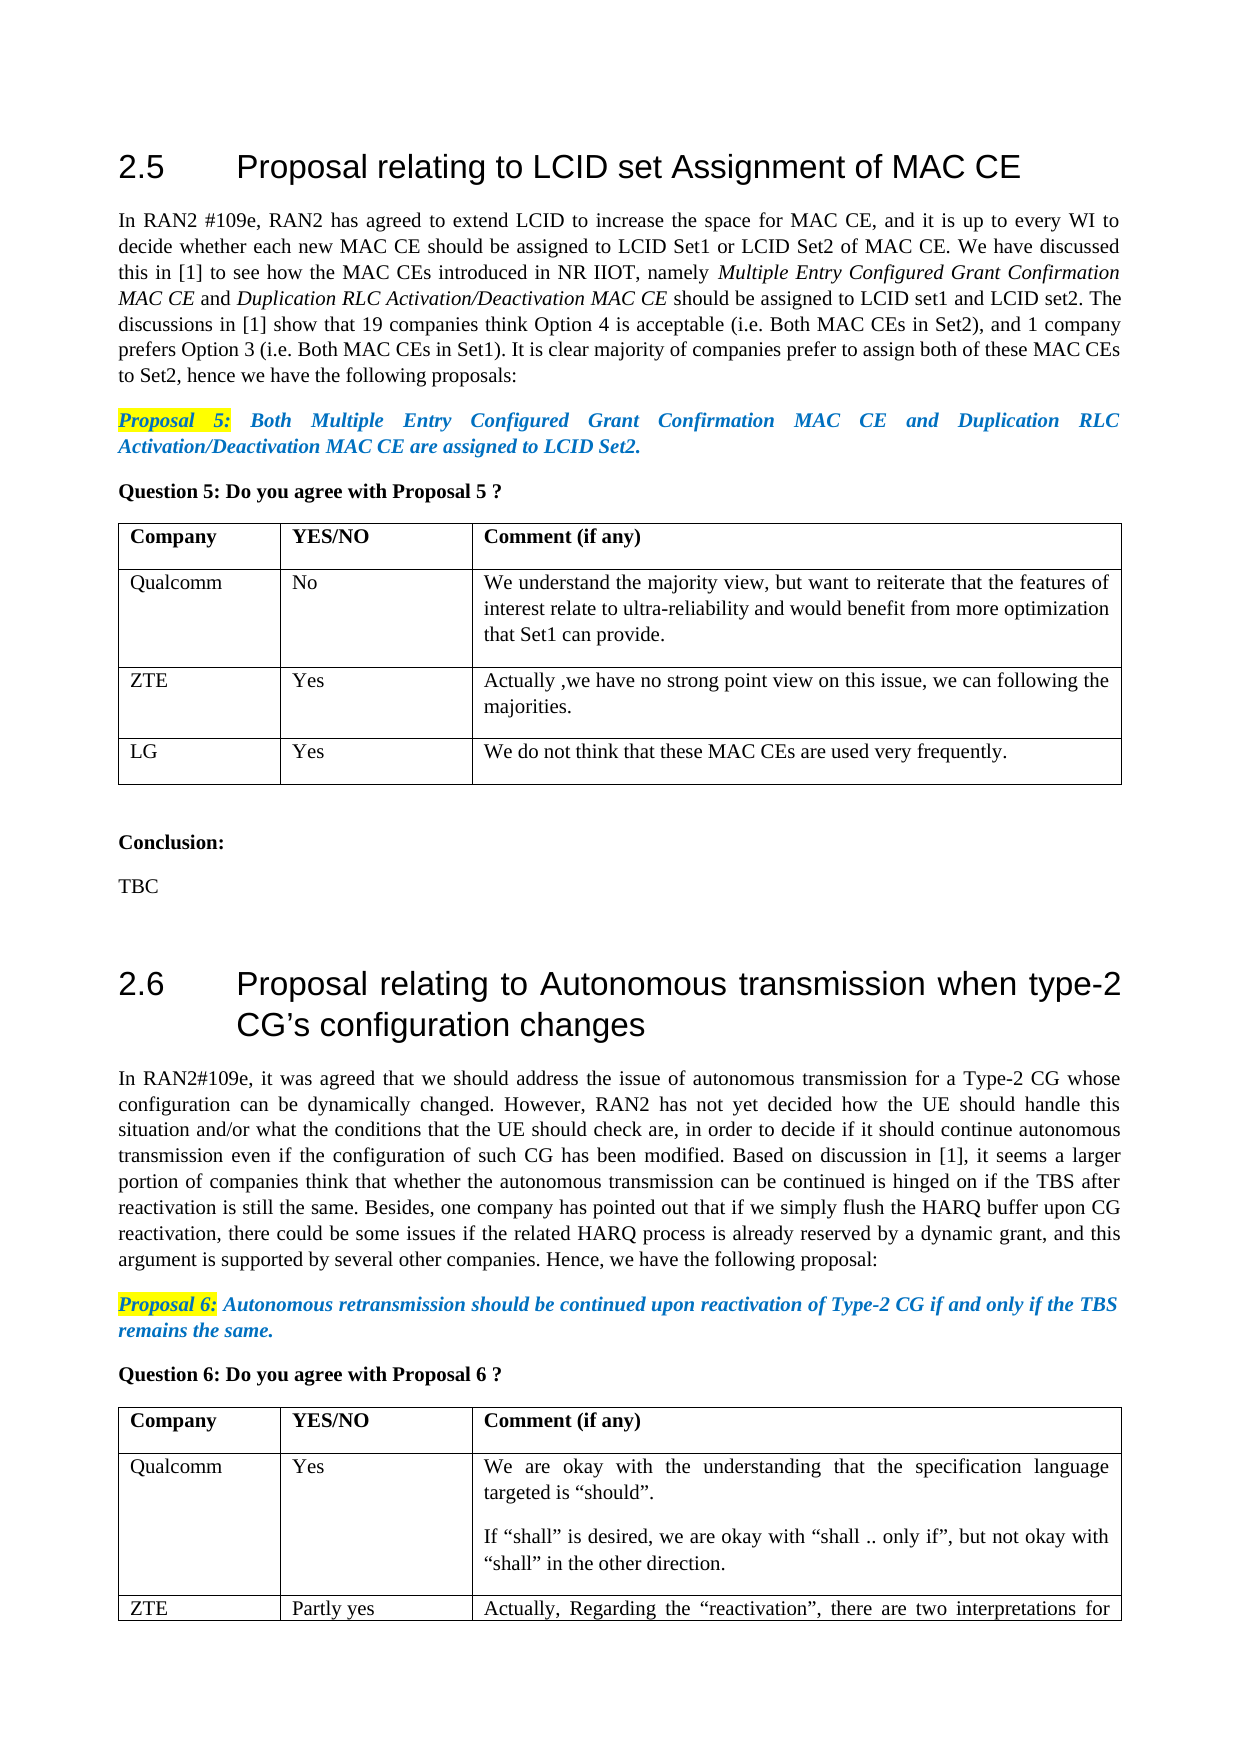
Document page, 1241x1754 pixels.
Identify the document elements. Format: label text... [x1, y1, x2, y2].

subtitle 2.5 Proposal relating to LCID set Assignment of MAC CE [118, 147, 1122, 186]
table_header Company [119, 524, 280, 569]
table_header Company [119, 1408, 280, 1453]
table_cell Yes [281, 1454, 472, 1595]
table_header YES/NO [281, 1408, 472, 1453]
table_cell LG [119, 739, 280, 784]
table_cell ZTE [119, 668, 280, 738]
text Conclusion: [118, 830, 1122, 854]
text Proposal 6: Autonomous retransmission should be continued upon reactivation of Type-2 CG if and only if the TBS remains the same. [118, 1292, 1122, 1342]
table_header Comment (if any) [473, 524, 1121, 569]
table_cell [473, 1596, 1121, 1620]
table_cell ZTE [119, 1596, 280, 1620]
text TBC [118, 874, 1122, 898]
table_cell Actually ,we have no strong point view on this issue, we can following the majorities. [473, 668, 1121, 738]
table_cell We do not think that these MAC CEs are used very frequently. [473, 739, 1121, 784]
table_header Comment (if any) [473, 1408, 1121, 1453]
text Question 6: Do you agree with Proposal 6 ? [118, 1362, 1122, 1386]
table_cell Partly yes [281, 1596, 472, 1620]
table_cell Yes [281, 668, 472, 738]
table_cell No [281, 570, 472, 667]
subtitle 2.6 Proposal relating to Autonomous transmission when type-2 CG’s configuration changes [118, 964, 1122, 1044]
text In RAN2 #109e, RAN2 has agreed to extend LCID to increase the space for MAC CE, and it is up to every WI to decide whether each new MAC CE should be assigned to LCID Set1 or LCID Set2 of MAC CE. We have discussed this in [1] to see how the MAC CEs introduced in NR IIOT, namely Multiple Entry Configured Grant Confirmation MAC CE and Duplication RLC Activation/Deactivation MAC CE should be assigned to LCID set1 and LCID set2. The discussions in [1] show that 19 companies think Option 4 is acceptable (i.e. Both MAC CEs in Set2), and 1 company prefers Option 3 (i.e. Both MAC CEs in Set1). It is clear majority of companies prefer to assign both of these MAC CEs to Set2, hence we have the following proposals: [118, 208, 1122, 387]
table_cell Qualcomm [119, 1454, 280, 1595]
text Question 5: Do you agree with Proposal 5 ? [118, 479, 1122, 503]
text Proposal 5: Both Multiple Entry Configured Grant Confirmation MAC CE and Duplication RLC Activation/Deactivation MAC CE are assigned to LCID Set2. [118, 408, 1122, 458]
table_cell Yes [281, 739, 472, 784]
table_cell We understand the majority view, but want to reiterate that the features of interest relate to ultra-reliability and would benefit from more optimization that Set1 can provide. [473, 570, 1121, 667]
table_cell We are okay with the understanding that the specification language targeted is “should”. If “shall” is desired, we are okay with “shall .. only if”, but not okay with “shall” in the other direction. [473, 1454, 1121, 1595]
table_header YES/NO [281, 524, 472, 569]
table_cell Qualcomm [119, 570, 280, 667]
text In RAN2#109e, it was agreed that we should address the issue of autonomous transmission for a Type-2 CG whose configuration can be dynamically changed. However, RAN2 has not yet decided how the UE should handle this situation and/or what the conditions that the UE should check are, in order to decide if it should continue autonomous transmission even if the configuration of such CG has been modified. Based on discussion in [1], it seems a larger portion of companies think that whether the autonomous transmission can be continued is hinged on if the TBS after reactivation is still the same. Besides, one company has pointed out that if we simply flush the HARQ buffer upon CG reactivation, there could be some issues if the related HARQ process is already reserved by a dynamic grant, and this argument is supported by several other companies. Hence, we have the following proposal: [118, 1066, 1122, 1271]
